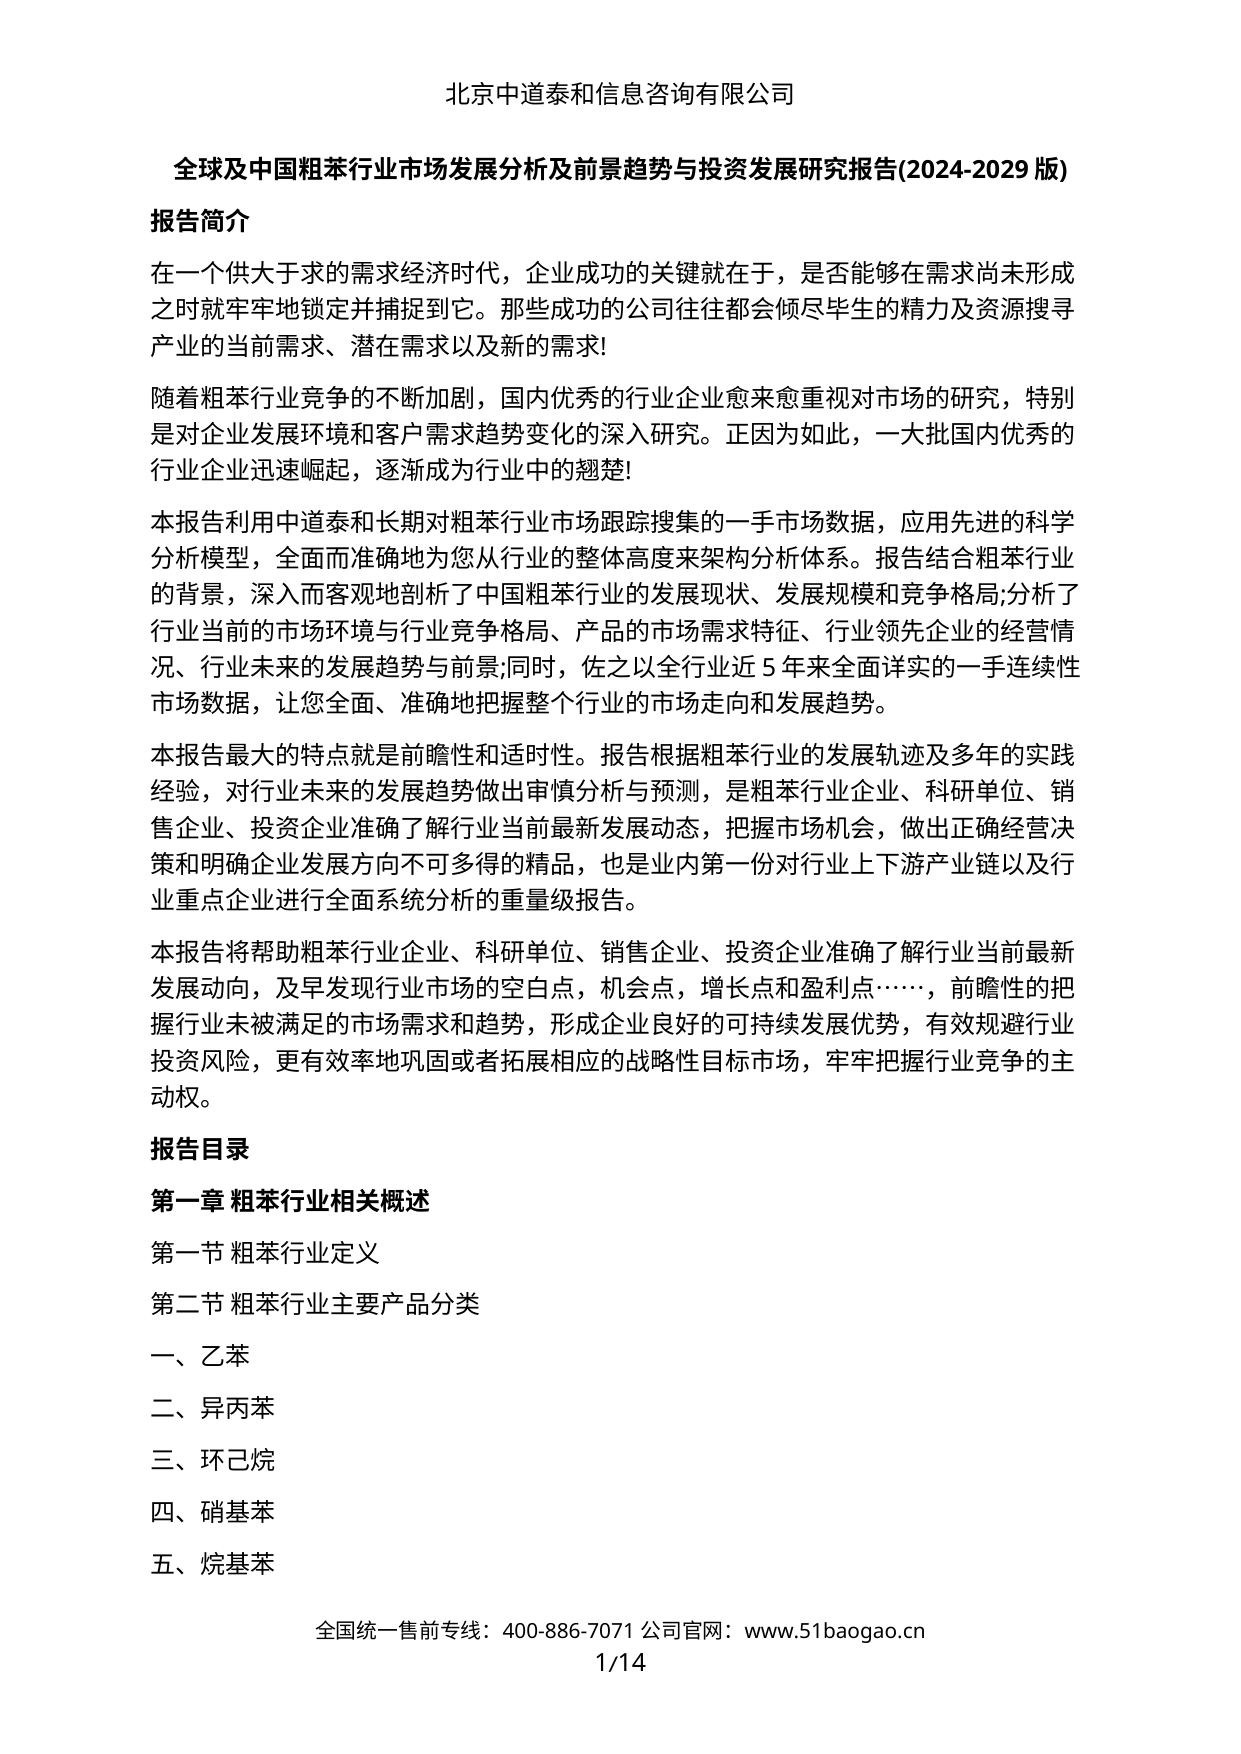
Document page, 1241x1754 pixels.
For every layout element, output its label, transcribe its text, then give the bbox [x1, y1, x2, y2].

text 一、乙苯 [150, 1337, 1090, 1373]
text 在一个供大于求的需求经济时代，企业成功的关键就在于，是否能够在需求尚未形成之时就牢牢地锁定并捕捉到它。那些成功的公司往往都会倾尽毕生的精力及资源搜寻产业的当前需求、潜在需求以及新的需求! [150, 254, 1090, 362]
text 本报告最大的特点就是前瞻性和适时性。报告根据粗苯行业的发展轨迹及多年的实践经验，对行业未来的发展趋势做出审慎分析与预测，是粗苯行业企业、科研单位、销售企业、投资企业准确了解行业当前最新发展动态，把握市场机会，做出正确经营决策和明确企业发展方向不可多得的精品，也是业内第一份对行业上下游产业链以及行业重点企业进行全面系统分析的重量级报告。 [150, 736, 1090, 917]
text 第一节 粗苯行业定义 [150, 1233, 1090, 1269]
text 第二节 粗苯行业主要产品分类 [150, 1285, 1090, 1321]
text 报告目录 [150, 1129, 1090, 1166]
text 全球及中国粗苯行业市场发展分析及前景趋势与投资发展研究报告(2024-2029版) [150, 150, 1090, 186]
text 二、异丙苯 [150, 1389, 1090, 1425]
text 本报告将帮助粗苯行业企业、科研单位、销售企业、投资企业准确了解行业当前最新发展动向，及早发现行业市场的空白点，机会点，增长点和盈利点……，前瞻性的把握行业未被满足的市场需求和趋势，形成企业良好的可持续发展优势，有效规避行业投资风险，更有效率地巩固或者拓展相应的战略性目标市场，牢牢把握行业竞争的主动权。 [150, 932, 1090, 1114]
text 报告简介 [150, 202, 1090, 238]
text 随着粗苯行业竞争的不断加剧，国内优秀的行业企业愈来愈重视对市场的研究，特别是对企业发展环境和客户需求趋势变化的深入研究。正因为如此，一大批国内优秀的行业企业迅速崛起，逐渐成为行业中的翘楚! [150, 378, 1090, 487]
text 三、环己烷 [150, 1441, 1090, 1477]
text 第一章 粗苯行业相关概述 [150, 1181, 1090, 1217]
text 四、硝基苯 [150, 1492, 1090, 1529]
text 本报告利用中道泰和长期对粗苯行业市场跟踪搜集的一手市场数据，应用先进的科学分析模型，全面而准确地为您从行业的整体高度来架构分析体系。报告结合粗苯行业的背景，深入而客观地剖析了中国粗苯行业的发展现状、发展规模和竞争格局;分析了行业当前的市场环境与行业竞争格局、产品的市场需求特征、行业领先企业的经营情况、行业未来的发展趋势与前景;同时，佐之以全行业近5年来全面详实的一手连续性市场数据，让您全面、准确地把握整个行业的市场走向和发展趋势。 [150, 502, 1090, 720]
text 五、烷基苯 [150, 1544, 1090, 1581]
